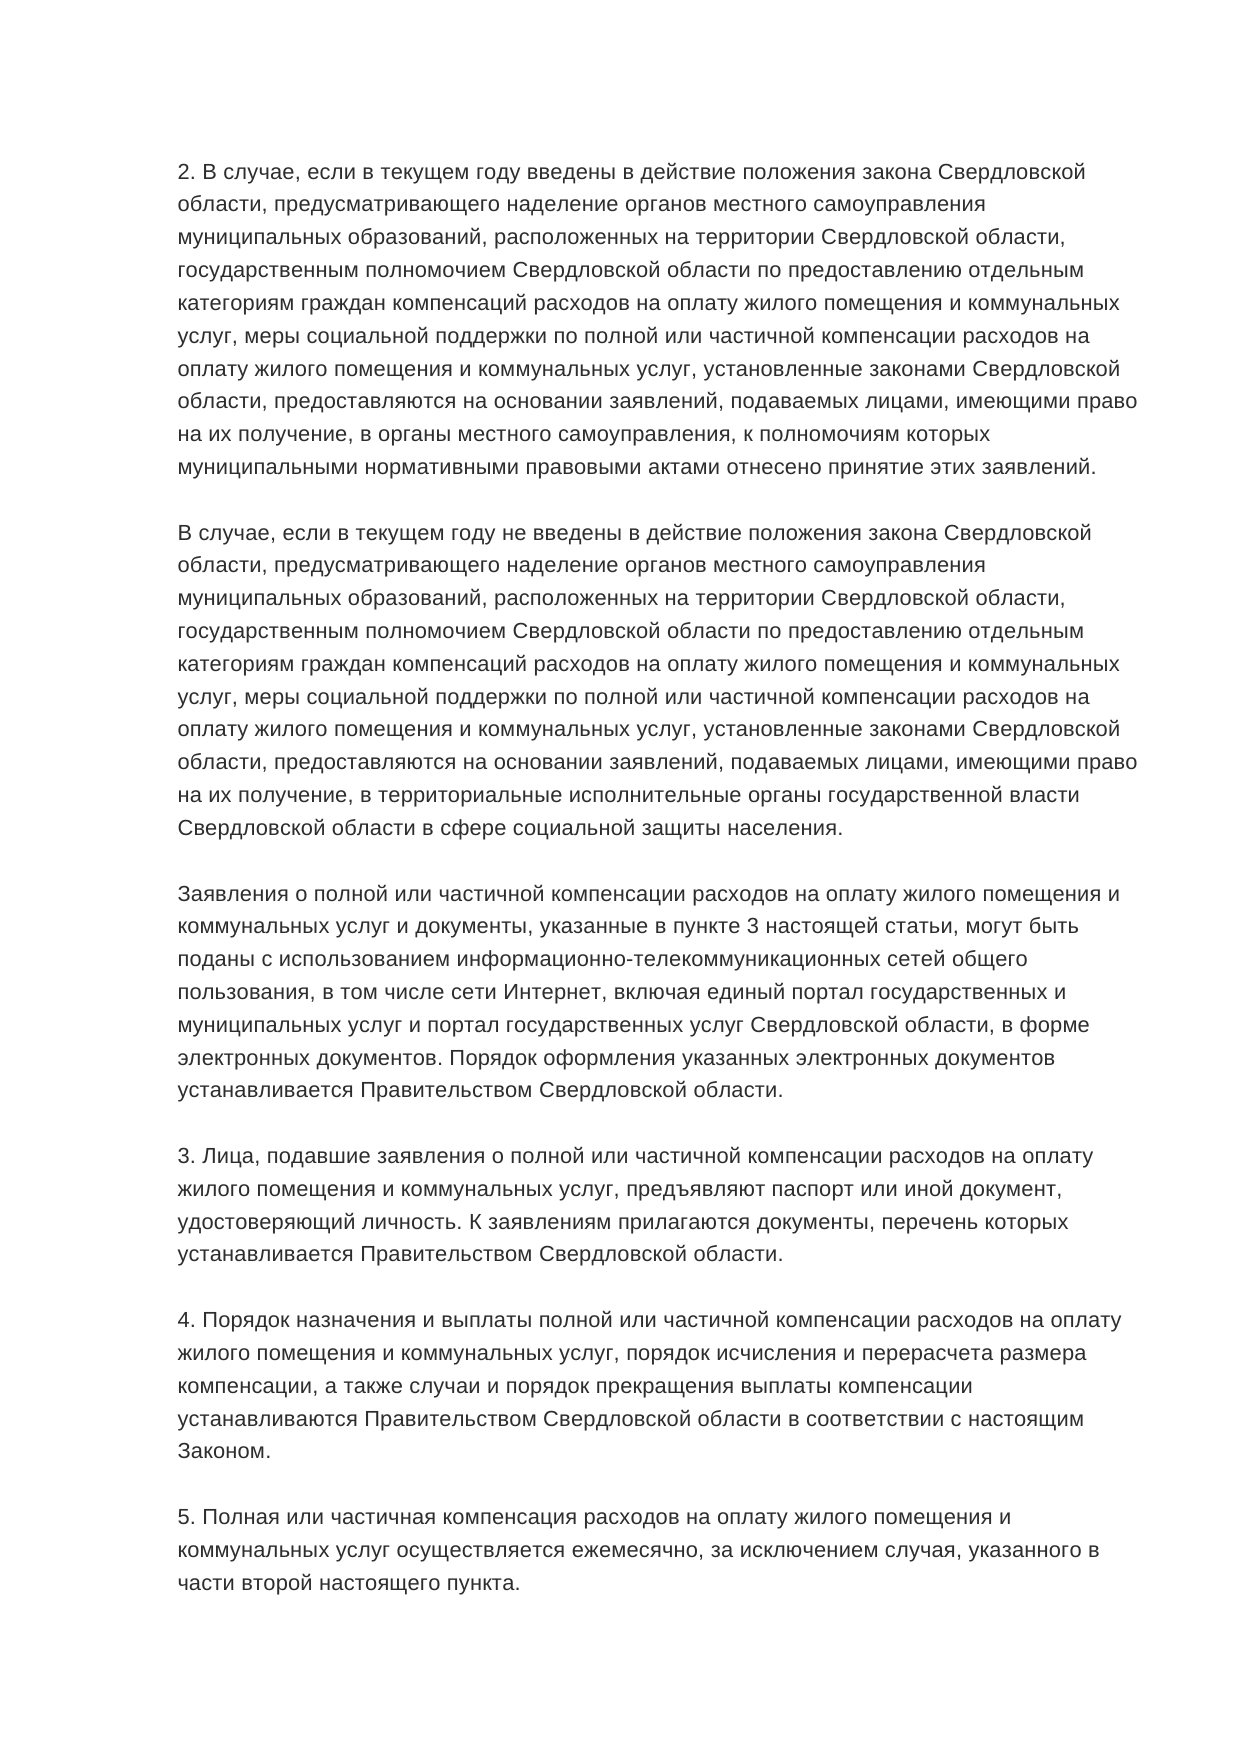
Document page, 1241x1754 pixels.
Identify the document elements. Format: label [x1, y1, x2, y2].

text [177, 118, 1152, 1627]
